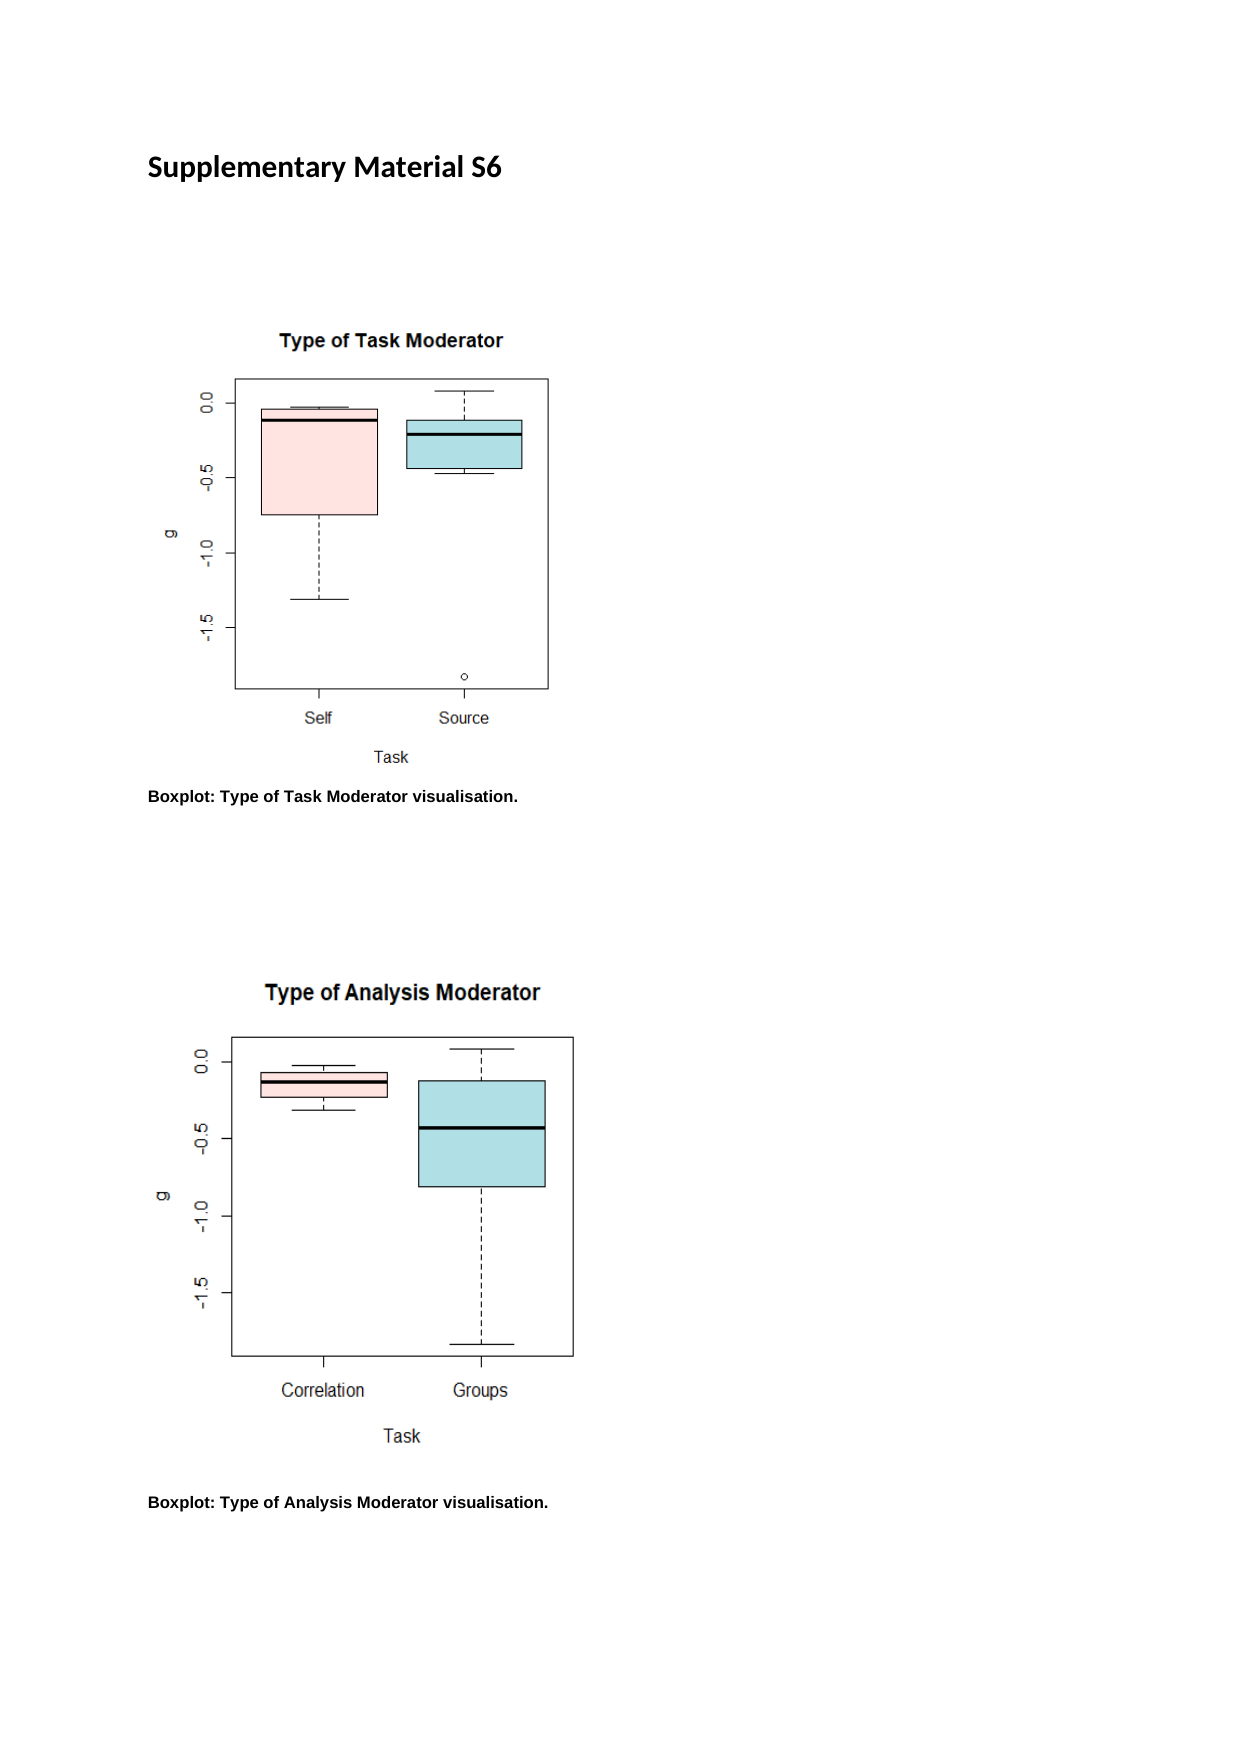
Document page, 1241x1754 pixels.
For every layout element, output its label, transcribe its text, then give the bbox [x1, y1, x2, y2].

text Boxplot: Type of Task Moderator visualisation. [148, 787, 1093, 806]
text Supplementary Material S6 [148, 148, 1093, 186]
picture [157, 300, 589, 787]
text Boxplot: Type of Analysis Moderator visualisation. [148, 1493, 1093, 1512]
picture [147, 946, 617, 1471]
